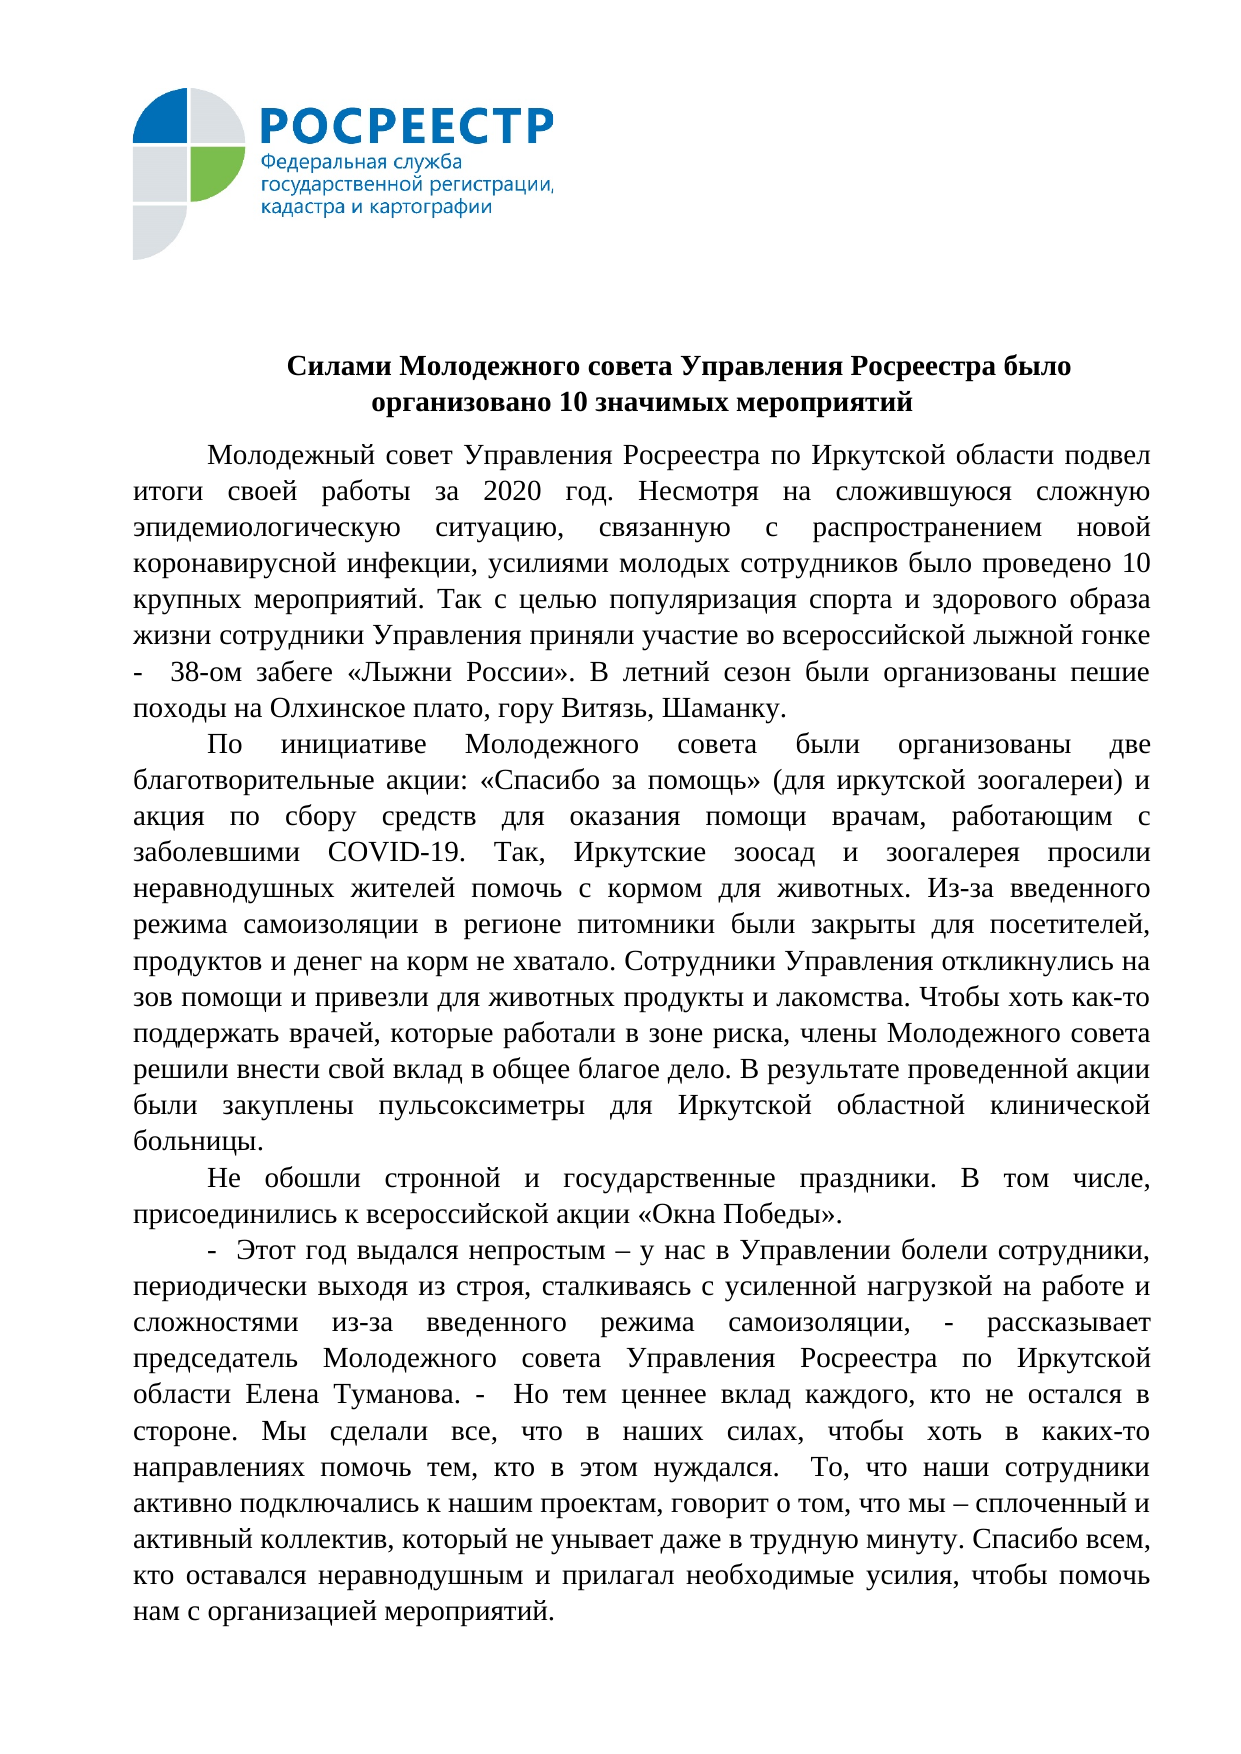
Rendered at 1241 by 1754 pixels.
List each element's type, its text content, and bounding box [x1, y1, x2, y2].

text По инициативе Молодежного совета были организованы две благотворительные акции: «Спасибо за помощь» (для иркутской зоогалереи) и акция по сбору средств для оказания помощи врачам, работающим с заболевшими COVID-19. Так, Иркутские зоосад и зоогалерея просили неравнодушных жителей помочь с кормом для животных. Из-за введенного режима самоизоляции в регионе питомники были закрыты для посетителей, продуктов и денег на корм не хватало. Сотрудники Управления откликнулись на зов помощи и привезли для животных продукты и лакомства. Чтобы хоть как-то поддержать врачей, которые работали в зоне риска, члены Молодежного совета решили внести свой вклад в общее благое дело. В результате проведенной акции были закуплены пульсоксиметры для Иркутской областной клинической больницы. [133, 726, 1152, 1157]
text Не обошли стронной и государственные праздники. В том числе, присоединились к всероссийской акции «Окна Победы». [133, 1160, 1152, 1229]
text - Этот год выдался непростым – у нас в Управлении болели сотрудники, периодически выходя из строя, сталкиваясь с усиленной нагрузкой на работе и сложностями из-за введенного режима самоизоляции, - рассказывает председатель Молодежного совета Управления Росреестра по Иркутской области Елена Туманова. - Но тем ценнее вклад каждого, кто не остался в стороне. Мы сделали все, что в наших силах, чтобы хоть в каких-то направлениях помочь тем, кто в этом нуждался. То, что наши сотрудники активно подключались к нашим проектам, говорит о том, что мы – сплоченный и активный коллектив, который не унывает даже в трудную минуту. Спасибо всем, кто оставался неравнодушным и прилагал необходимые усилия, чтобы помочь нам с организацией мероприятий. [133, 1232, 1152, 1627]
text Молодежный совет Управления Росреестра по Иркутской области подвел итоги своей работы за 2020 год. Несмотря на сложившуюся сложную эпидемиологическую ситуацию, связанную с распространением новой коронавирусной инфекции, усилиями молодых сотрудников было проведено 10 крупных мероприятий. Так с целью популяризация спорта и здорового образа жизни сотрудники Управления приняли участие во всероссийской лыжной гонке - 38-ом забеге «Лыжни России». В летний сезон были организованы пешие походы на Олхинское плато, гору Витязь, Шаманку. [133, 437, 1152, 723]
text Силами Молодежного совета Управления Росреестра было организовано 10 значимых мероприятий [133, 348, 1152, 417]
picture [132, 88, 554, 260]
